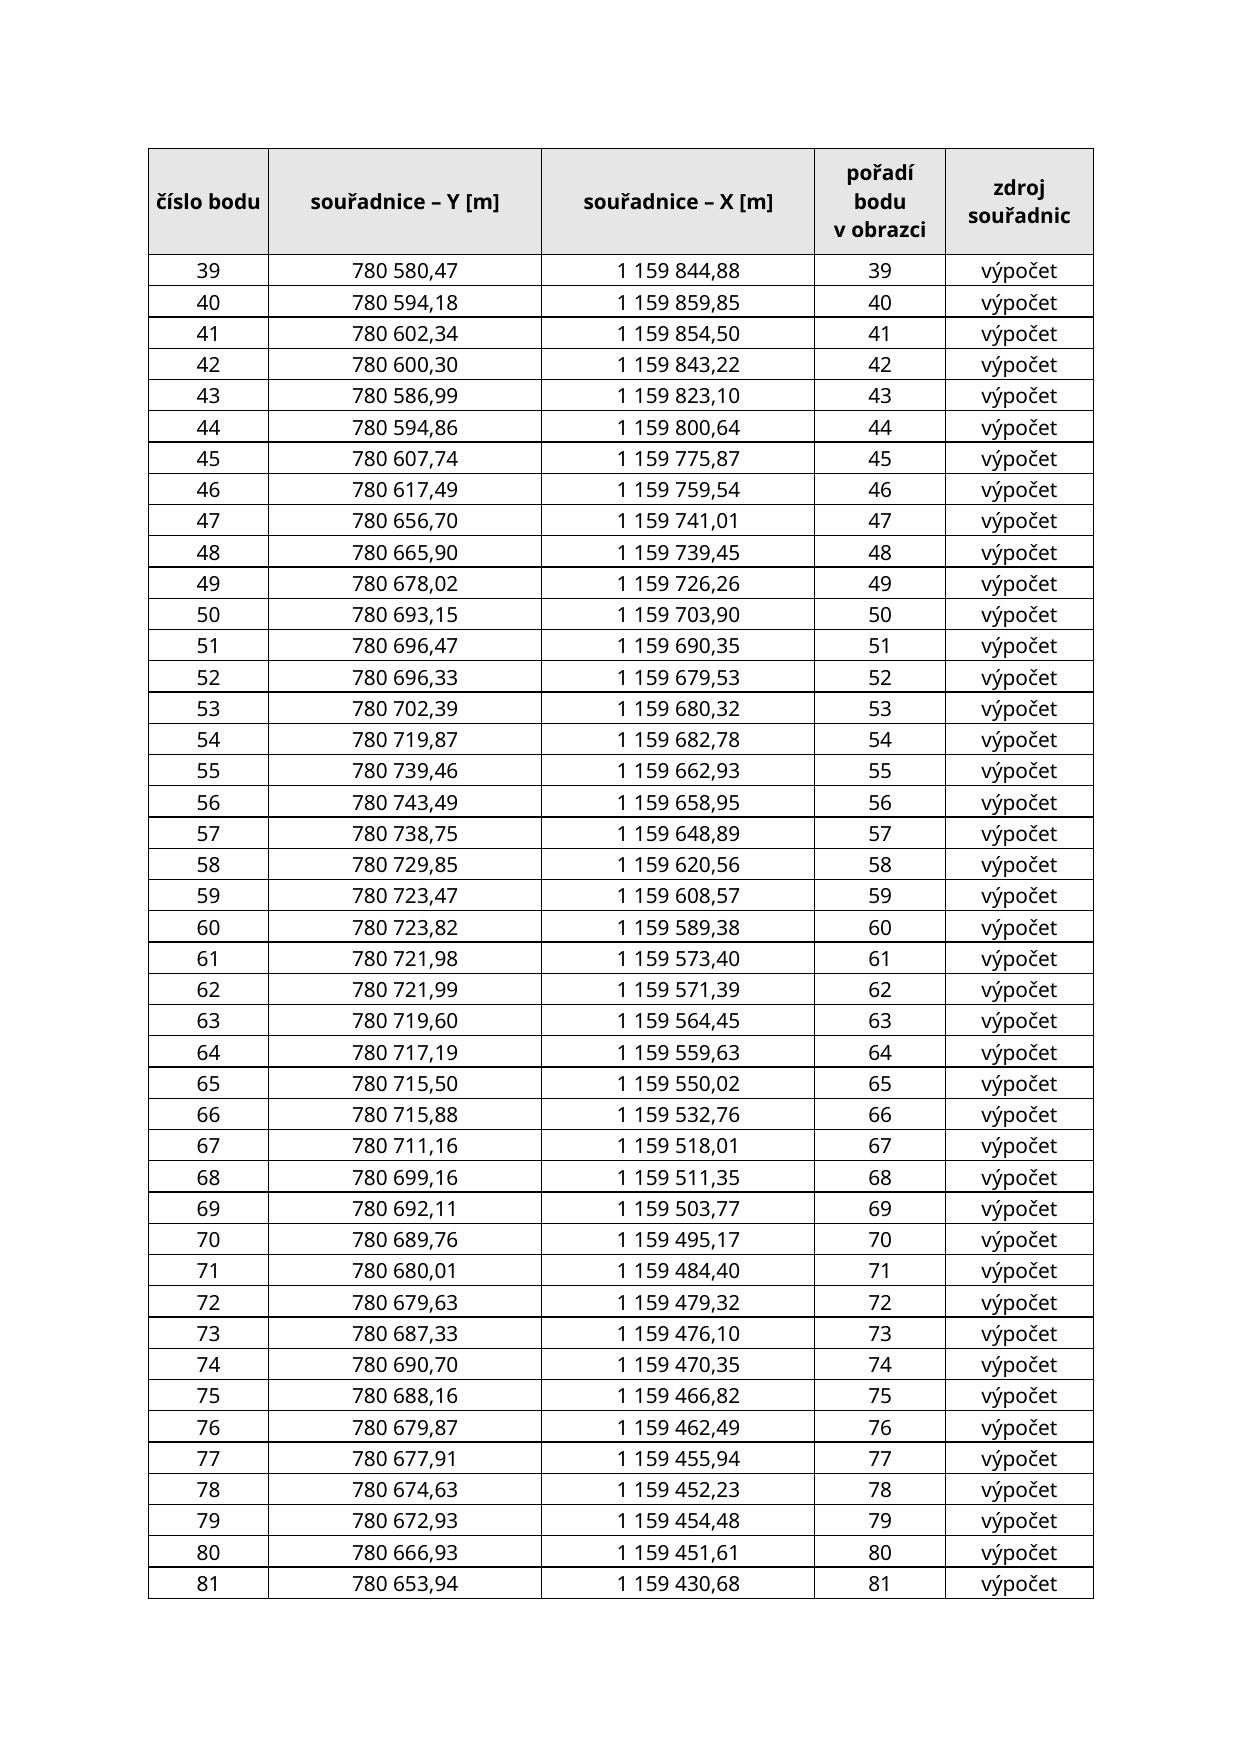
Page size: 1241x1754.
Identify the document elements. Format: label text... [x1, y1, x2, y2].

table_cell 1 159 573,40 [542, 943, 814, 973]
table_cell výpočet [946, 1318, 1093, 1348]
table_cell 67 [149, 1130, 268, 1160]
table_cell 71 [815, 1255, 945, 1285]
table_cell 46 [815, 474, 945, 504]
table_cell výpočet [946, 1193, 1093, 1223]
table_cell 45 [815, 443, 945, 473]
table_cell 1 159 511,35 [542, 1161, 814, 1191]
table_cell 55 [149, 755, 268, 785]
table_cell výpočet [946, 1380, 1093, 1410]
table_cell 780 679,87 [269, 1411, 541, 1441]
table_cell 1 159 844,88 [542, 255, 814, 285]
table_cell 780 665,90 [269, 536, 541, 566]
table_cell 1 159 550,02 [542, 1068, 814, 1098]
table_cell 64 [815, 1036, 945, 1066]
table_cell 54 [149, 724, 268, 754]
table_cell 39 [815, 255, 945, 285]
table_cell 780 711,16 [269, 1130, 541, 1160]
table_cell 1 159 800,64 [542, 411, 814, 441]
table_cell výpočet [946, 255, 1093, 285]
table_cell 780 656,70 [269, 505, 541, 535]
table_cell 65 [149, 1068, 268, 1098]
table_cell 1 159 648,89 [542, 818, 814, 848]
table_cell 47 [815, 505, 945, 535]
table_cell 1 159 775,87 [542, 443, 814, 473]
table_cell 780 723,82 [269, 911, 541, 941]
table_cell 75 [815, 1380, 945, 1410]
table_cell 44 [149, 411, 268, 441]
table_cell 780 739,46 [269, 755, 541, 785]
table_cell 62 [149, 974, 268, 1004]
table_cell 1 159 679,53 [542, 661, 814, 691]
table_cell výpočet [946, 505, 1093, 535]
table_header zdroj souřadnic [946, 149, 1093, 254]
table_cell 52 [149, 661, 268, 691]
table_cell 1 159 564,45 [542, 1005, 814, 1035]
table_cell 72 [815, 1286, 945, 1316]
table_cell 74 [815, 1349, 945, 1379]
table_cell výpočet [946, 818, 1093, 848]
table_cell 780 723,47 [269, 880, 541, 910]
table_cell 780 687,33 [269, 1318, 541, 1348]
table_cell 1 159 843,22 [542, 349, 814, 379]
table_cell výpočet [946, 1161, 1093, 1191]
table_cell 45 [149, 443, 268, 473]
table_cell 780 672,93 [269, 1505, 541, 1535]
table_cell 1 159 726,26 [542, 568, 814, 598]
table_cell 780 690,70 [269, 1349, 541, 1379]
table_cell 1 159 620,56 [542, 849, 814, 879]
table_cell 780 653,94 [269, 1568, 541, 1598]
table_cell 1 159 452,23 [542, 1474, 814, 1504]
table_cell 1 159 658,95 [542, 786, 814, 816]
table_cell výpočet [946, 1036, 1093, 1066]
table_cell 1 159 462,49 [542, 1411, 814, 1441]
table_cell 780 702,39 [269, 693, 541, 723]
table_cell 780 715,50 [269, 1068, 541, 1098]
table_cell 56 [149, 786, 268, 816]
table_cell výpočet [946, 349, 1093, 379]
table_cell 73 [815, 1318, 945, 1348]
table_cell 62 [815, 974, 945, 1004]
table_cell výpočet [946, 1411, 1093, 1441]
table_cell 69 [149, 1193, 268, 1223]
table_cell výpočet [946, 1536, 1093, 1566]
table_cell 74 [149, 1349, 268, 1379]
table_header souřadnice – Y [m] [269, 149, 541, 254]
table_cell 48 [815, 536, 945, 566]
table_cell 53 [815, 693, 945, 723]
table_cell 67 [815, 1130, 945, 1160]
table_cell 780 692,11 [269, 1193, 541, 1223]
table_cell výpočet [946, 1474, 1093, 1504]
table_cell výpočet [946, 724, 1093, 754]
table_cell 1 159 479,32 [542, 1286, 814, 1316]
table_cell 780 688,16 [269, 1380, 541, 1410]
table_cell 77 [149, 1443, 268, 1473]
table_cell 780 600,30 [269, 349, 541, 379]
table_cell 1 159 503,77 [542, 1193, 814, 1223]
table_cell 63 [149, 1005, 268, 1035]
table_cell 1 159 859,85 [542, 286, 814, 316]
table_header číslo bodu [149, 149, 268, 254]
table_cell 40 [815, 286, 945, 316]
table_cell 780 696,47 [269, 630, 541, 660]
table_cell 780 679,63 [269, 1286, 541, 1316]
table_cell 43 [815, 380, 945, 410]
table_cell 61 [815, 943, 945, 973]
table_cell 1 159 430,68 [542, 1568, 814, 1598]
table_cell výpočet [946, 849, 1093, 879]
table_cell 79 [815, 1505, 945, 1535]
table_cell 50 [149, 599, 268, 629]
table_cell 72 [149, 1286, 268, 1316]
table_cell 68 [815, 1161, 945, 1191]
table_cell výpočet [946, 1224, 1093, 1254]
table_cell 53 [149, 693, 268, 723]
table_cell 65 [815, 1068, 945, 1098]
table_cell 780 721,98 [269, 943, 541, 973]
table_cell 81 [815, 1568, 945, 1598]
table_cell 1 159 854,50 [542, 318, 814, 348]
table_cell 1 159 455,94 [542, 1443, 814, 1473]
table_cell 76 [815, 1411, 945, 1441]
table_cell 780 677,91 [269, 1443, 541, 1473]
table_cell 780 674,63 [269, 1474, 541, 1504]
table_cell 780 607,74 [269, 443, 541, 473]
table_cell 780 719,87 [269, 724, 541, 754]
table_cell 1 159 703,90 [542, 599, 814, 629]
table_cell 64 [149, 1036, 268, 1066]
table_cell 1 159 466,82 [542, 1380, 814, 1410]
table_cell 42 [149, 349, 268, 379]
table_cell 780 699,16 [269, 1161, 541, 1191]
table_cell 47 [149, 505, 268, 535]
table_cell 1 159 690,35 [542, 630, 814, 660]
table_cell 57 [149, 818, 268, 848]
table_cell 57 [815, 818, 945, 848]
table_cell 780 678,02 [269, 568, 541, 598]
table_cell výpočet [946, 599, 1093, 629]
table_cell 780 666,93 [269, 1536, 541, 1566]
table_cell 780 729,85 [269, 849, 541, 879]
table_cell 780 696,33 [269, 661, 541, 691]
table_cell 69 [815, 1193, 945, 1223]
table_cell 78 [815, 1474, 945, 1504]
table_cell 66 [815, 1099, 945, 1129]
table_cell výpočet [946, 1068, 1093, 1098]
table_cell 780 717,19 [269, 1036, 541, 1066]
table_cell 1 159 739,45 [542, 536, 814, 566]
table_cell výpočet [946, 1568, 1093, 1598]
table_cell 71 [149, 1255, 268, 1285]
table_cell výpočet [946, 1099, 1093, 1129]
table_cell 58 [149, 849, 268, 879]
table_cell výpočet [946, 786, 1093, 816]
table_cell 39 [149, 255, 268, 285]
table_cell výpočet [946, 1443, 1093, 1473]
table_header souřadnice – X [m] [542, 149, 814, 254]
table_cell 80 [149, 1536, 268, 1566]
table_cell 49 [149, 568, 268, 598]
table_cell 780 693,15 [269, 599, 541, 629]
table_cell 56 [815, 786, 945, 816]
table_cell 1 159 451,61 [542, 1536, 814, 1566]
table_cell výpočet [946, 411, 1093, 441]
table_cell 1 159 559,63 [542, 1036, 814, 1066]
table_cell 780 719,60 [269, 1005, 541, 1035]
table_cell výpočet [946, 880, 1093, 910]
table_cell výpočet [946, 1349, 1093, 1379]
table_cell 43 [149, 380, 268, 410]
table_cell 1 159 759,54 [542, 474, 814, 504]
table_cell 1 159 518,01 [542, 1130, 814, 1160]
table_cell výpočet [946, 661, 1093, 691]
table_cell 1 159 454,48 [542, 1505, 814, 1535]
table_cell 780 602,34 [269, 318, 541, 348]
table_cell výpočet [946, 943, 1093, 973]
table_cell 58 [815, 849, 945, 879]
table_cell 49 [815, 568, 945, 598]
table_cell výpočet [946, 974, 1093, 1004]
table_cell 780 715,88 [269, 1099, 541, 1129]
table_cell 59 [149, 880, 268, 910]
table_cell výpočet [946, 443, 1093, 473]
table_cell výpočet [946, 630, 1093, 660]
table_cell 61 [149, 943, 268, 973]
table_cell 81 [149, 1568, 268, 1598]
table_cell výpočet [946, 693, 1093, 723]
table_cell 60 [149, 911, 268, 941]
table_cell 780 594,18 [269, 286, 541, 316]
table_cell 1 159 571,39 [542, 974, 814, 1004]
table_cell 1 159 532,76 [542, 1099, 814, 1129]
table_cell 1 159 589,38 [542, 911, 814, 941]
table_cell 780 680,01 [269, 1255, 541, 1285]
table_cell 51 [815, 630, 945, 660]
table_cell výpočet [946, 318, 1093, 348]
table_cell 780 689,76 [269, 1224, 541, 1254]
table_cell 780 721,99 [269, 974, 541, 1004]
table_cell výpočet [946, 380, 1093, 410]
table_cell 78 [149, 1474, 268, 1504]
table_cell 66 [149, 1099, 268, 1129]
table_cell 68 [149, 1161, 268, 1191]
table_cell 1 159 476,10 [542, 1318, 814, 1348]
table_cell výpočet [946, 1005, 1093, 1035]
table_cell 1 159 495,17 [542, 1224, 814, 1254]
table_cell 54 [815, 724, 945, 754]
table_cell 41 [149, 318, 268, 348]
table_cell 40 [149, 286, 268, 316]
table_cell výpočet [946, 536, 1093, 566]
table_cell 1 159 484,40 [542, 1255, 814, 1285]
table_cell 55 [815, 755, 945, 785]
table_cell výpočet [946, 474, 1093, 504]
table_cell 50 [815, 599, 945, 629]
table_cell 1 159 682,78 [542, 724, 814, 754]
table_cell 41 [815, 318, 945, 348]
table_cell 780 738,75 [269, 818, 541, 848]
table_cell 59 [815, 880, 945, 910]
table_cell 780 743,49 [269, 786, 541, 816]
table_cell 44 [815, 411, 945, 441]
table_cell 1 159 470,35 [542, 1349, 814, 1379]
table_cell 780 580,47 [269, 255, 541, 285]
table_cell 52 [815, 661, 945, 691]
table_cell 46 [149, 474, 268, 504]
table_cell 70 [149, 1224, 268, 1254]
table_cell 70 [815, 1224, 945, 1254]
table_cell 780 586,99 [269, 380, 541, 410]
table_cell výpočet [946, 911, 1093, 941]
table_cell 60 [815, 911, 945, 941]
table_cell 79 [149, 1505, 268, 1535]
table_cell 80 [815, 1536, 945, 1566]
table_cell výpočet [946, 286, 1093, 316]
table_cell 73 [149, 1318, 268, 1348]
table_cell 1 159 608,57 [542, 880, 814, 910]
table_cell 1 159 662,93 [542, 755, 814, 785]
table_cell 76 [149, 1411, 268, 1441]
table_cell výpočet [946, 1286, 1093, 1316]
table_cell výpočet [946, 568, 1093, 598]
table_cell výpočet [946, 1505, 1093, 1535]
table_cell 51 [149, 630, 268, 660]
table_cell výpočet [946, 755, 1093, 785]
table_cell 1 159 741,01 [542, 505, 814, 535]
table_cell 48 [149, 536, 268, 566]
table_cell výpočet [946, 1130, 1093, 1160]
table_cell 75 [149, 1380, 268, 1410]
table_cell 42 [815, 349, 945, 379]
table_header pořadí bodu v obrazci [815, 149, 945, 254]
table_cell 780 617,49 [269, 474, 541, 504]
table_cell 77 [815, 1443, 945, 1473]
table_cell výpočet [946, 1255, 1093, 1285]
table_cell 780 594,86 [269, 411, 541, 441]
table_cell 63 [815, 1005, 945, 1035]
table_cell 1 159 680,32 [542, 693, 814, 723]
table_cell 1 159 823,10 [542, 380, 814, 410]
